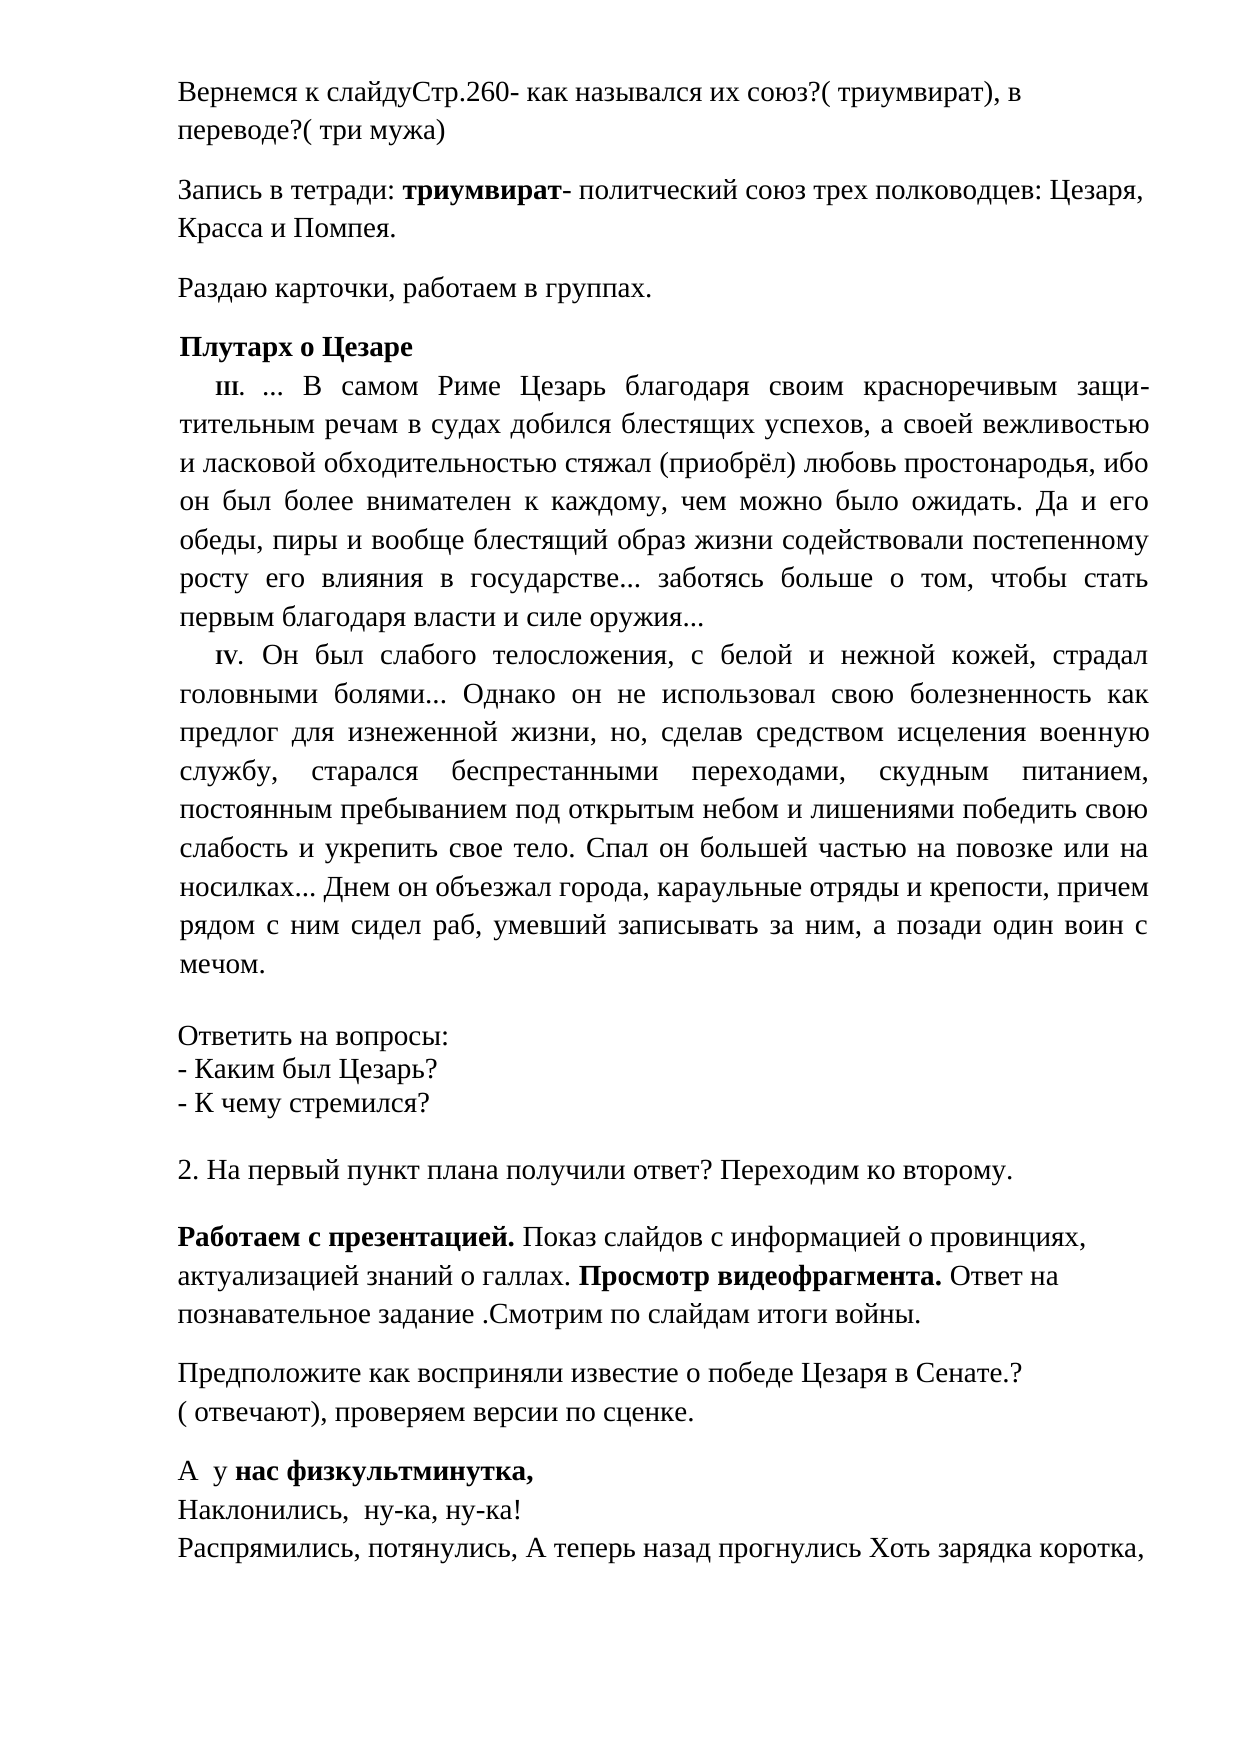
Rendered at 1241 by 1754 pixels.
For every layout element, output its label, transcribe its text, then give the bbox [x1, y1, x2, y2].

text Работаем с презентацией. Показ слайдов с информацией о провинциях, актуализацией знаний о галлах. Просмотр видеофрагмента. Ответ на познавательное задание .Смотрим по слайдам итоги войны. [177, 1219, 1152, 1330]
text Раздаю карточки, работаем в группах. [177, 270, 1152, 303]
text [177, 1453, 1152, 1564]
text Плутарх о Цезаре [179, 329, 1152, 363]
list Он был слабого телосложения, с белой и нежной кожей, страдал головными болями... Однако он не использовал свою болезненность как предлог для изнеженной жизни, но, сделав средством исцеления военную службу, старался беспрестанными переходами, скудным питанием, постоянным пребыванием под открытым небом и лишениями победить свою слабость и укрепить свое тело. Спал он большей частью на повозке или на носилках... Днем он объезжал города, караульные отряды и крепости, причем рядом с ним сидел раб, умевший записывать за ним, а позади один воин с мечом. [179, 637, 1149, 979]
text 2. На первый пункт плана получили ответ? Переходим ко второму. [177, 1152, 1152, 1186]
text Запись в тетради: триумвират- политческий союз трех полководцев: Цезаря, Красса и Помпея. [177, 172, 1152, 244]
list ... В самом Риме Цезарь благодаря своим красноречивым защитительным речам в судах добился блестящих успехов, а своей вежливостью и ласковой обходительностью стяжал (приобрёл) любовь простонародья, ибо он был более внимателен к каждому, чем можно было ожидать. Да и его обеды, пиры и вообще блестящий образ жизни содействовали постепенному росту его влияния в государстве... заботясь больше о том, чтобы стать первым благодаря власти и силе оружия... [179, 368, 1149, 632]
text Ответить на вопросы: [177, 1018, 1152, 1051]
text Вернемся к слайдуСтр.260- как назывался их союз?( триумвират), в переводе?( три мужа) [177, 74, 1152, 146]
text Предположите как восприняли известие о победе Цезаря в Сенате.?( отвечают), проверяем версии по сценке. [177, 1356, 1152, 1428]
text - Каким был Цезарь? [177, 1051, 1152, 1085]
text - К чему стремился? [177, 1085, 1152, 1118]
